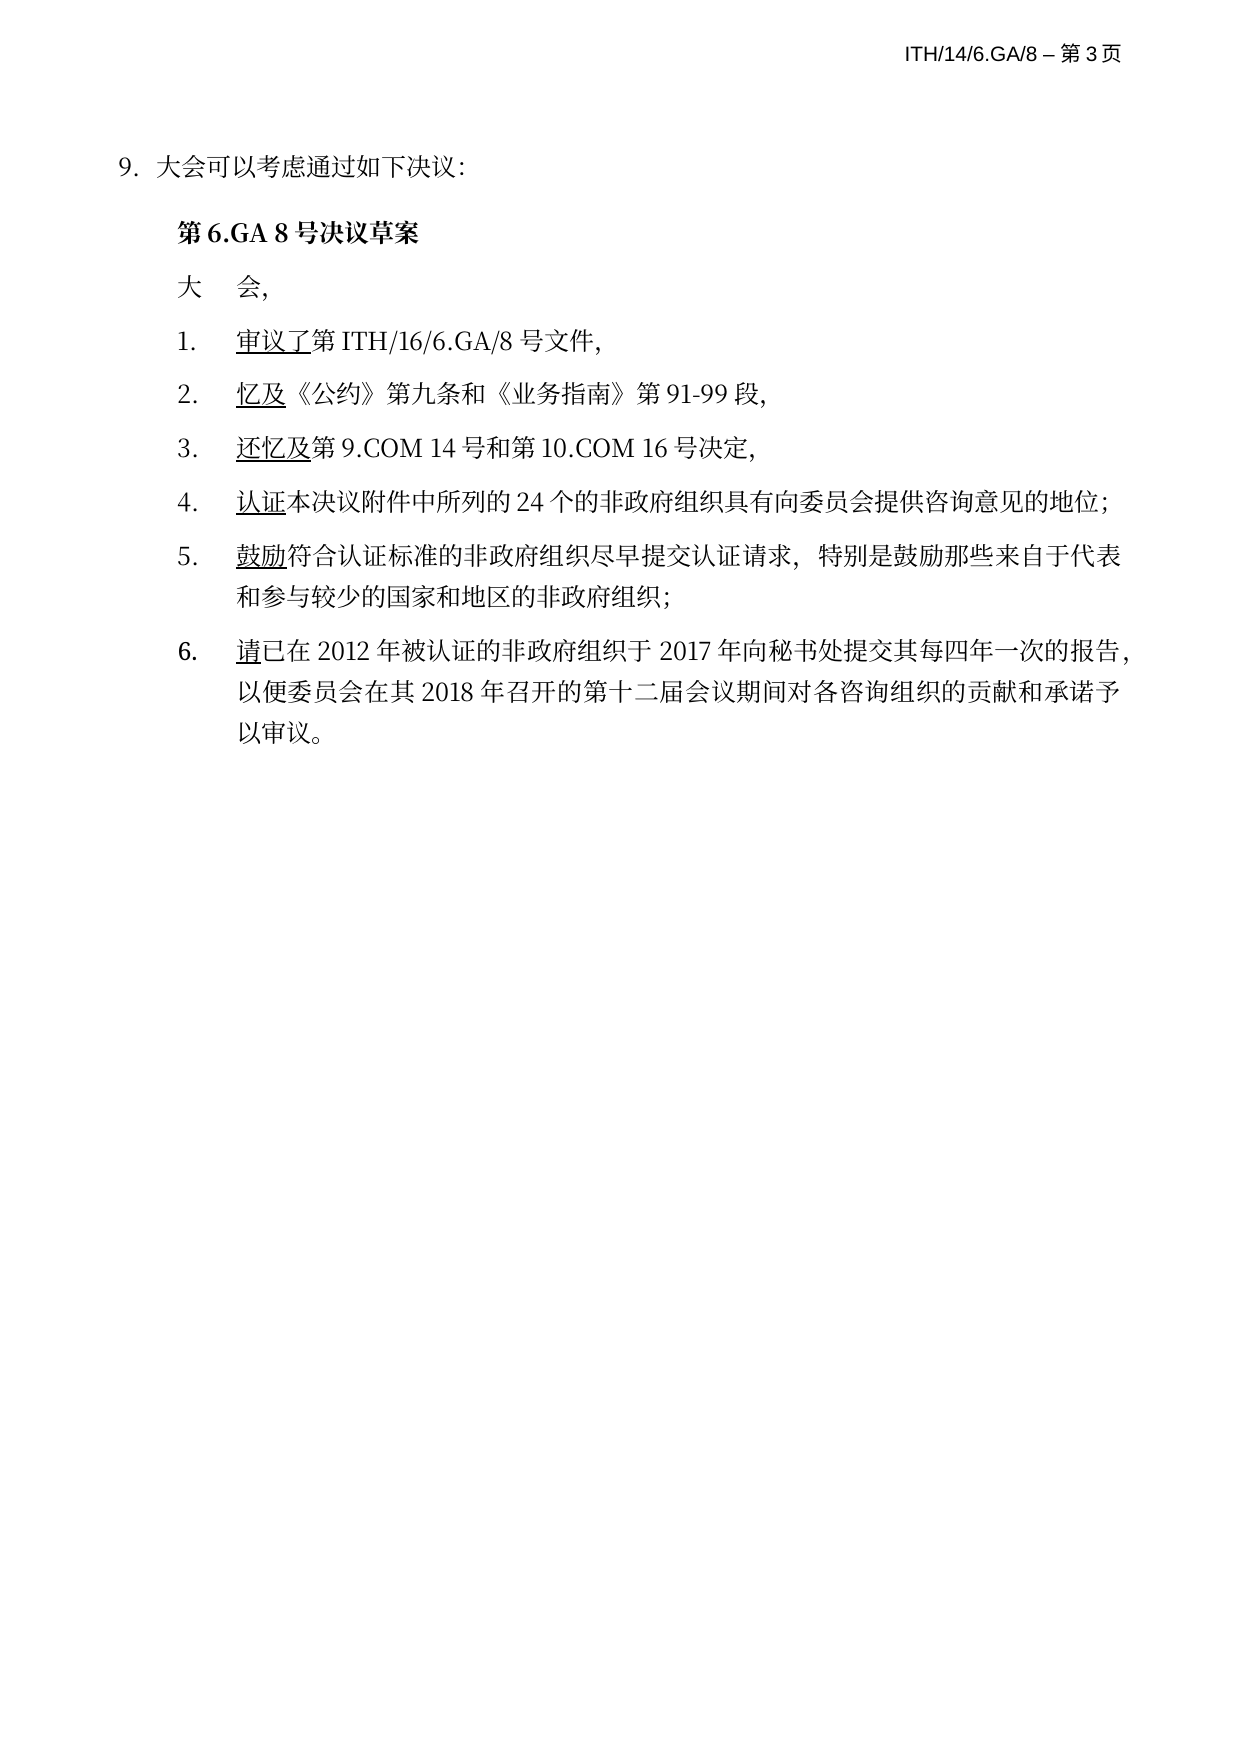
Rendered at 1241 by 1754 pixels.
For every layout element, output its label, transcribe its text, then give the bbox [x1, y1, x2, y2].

list 鼓励符合认证标准的非政府组织尽早提交认证请求，特别是鼓励那些来自于代表和参与较少的国家和地区的非政府组织； [177, 536, 1122, 614]
title 第6.GA 8号决议草案 [177, 214, 1122, 250]
list 请已在2012年被认证的非政府组织于2017年向秘书处提交其每四年一次的报告，以便委员会在其2018年召开的第十二届会议期间对各咨询组织的贡献和承诺予以审议。 [177, 631, 1122, 750]
list 认证本决议附件中所列的24个的非政府组织具有向委员会提供咨询意见的地位； [177, 483, 1122, 519]
list 还忆及第9.COM 14号和第10.COM 16号决定， [177, 429, 1122, 465]
list 审议了第ITH/16/6.GA/8号文件， [177, 321, 1122, 357]
text 大 会， [177, 268, 1122, 304]
list 忆及《公约》第九条和《业务指南》第91-99段， [177, 375, 1122, 411]
list 大会可以考虑通过如下决议： [118, 148, 1122, 184]
